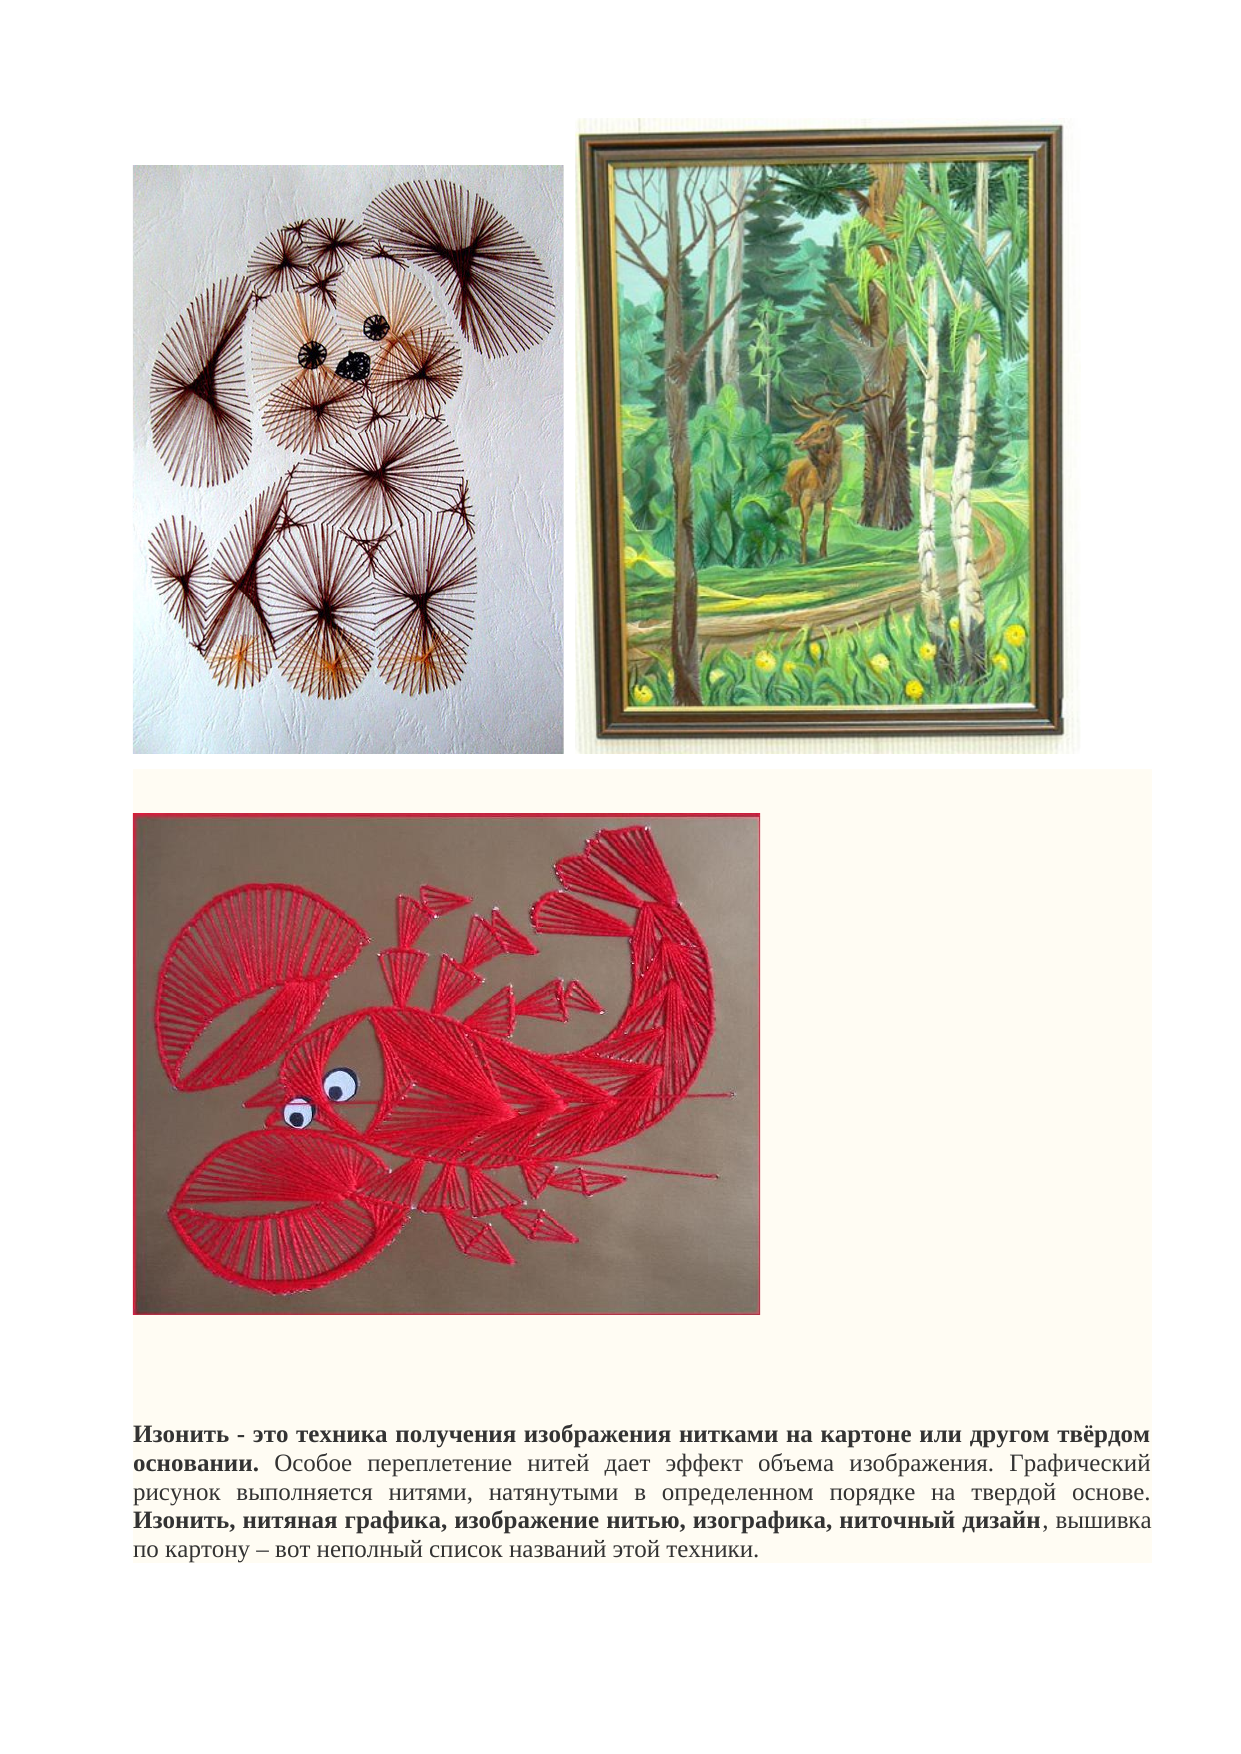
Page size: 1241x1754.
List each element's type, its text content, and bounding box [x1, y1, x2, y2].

picture [132, 813, 761, 1315]
picture [132, 165, 564, 754]
text Изонить - это техника получения изображения нитками на картоне или другом твёрдом основании. Особое переплетение нитей дает эффект объема изображения. Графический рисунок выполняется нитями, натянутыми в определенном порядке на твердой основе. Изонить, нитяная графика, изображение нитью, изографика, ниточный дизайн, вышивка по картону – вот неполный список названий этой техники. [133, 1419, 1152, 1563]
picture [575, 118, 1081, 754]
